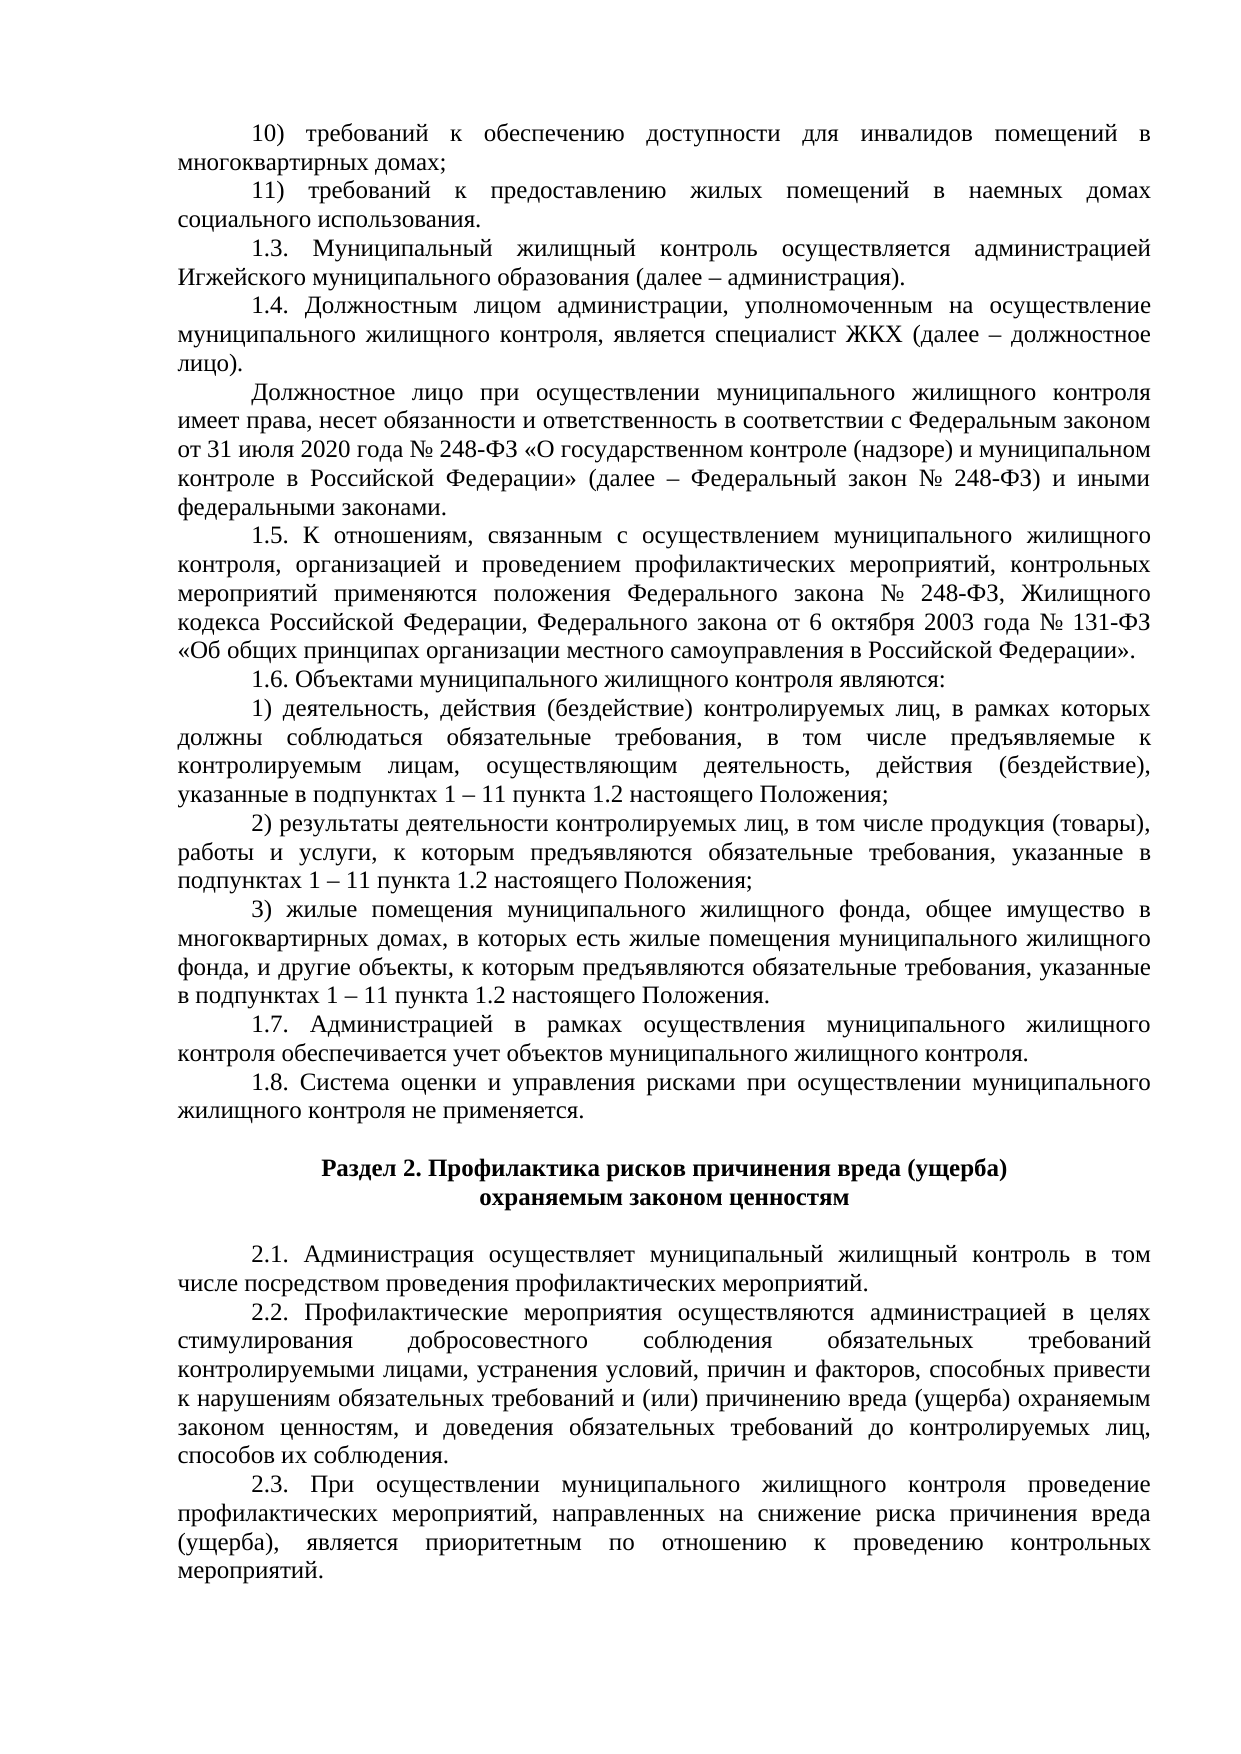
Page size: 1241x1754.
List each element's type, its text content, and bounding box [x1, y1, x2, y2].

text охраняемым законом ценностям [177, 1182, 1152, 1211]
text 2.1. Администрация осуществляет муниципальный жилищный контроль в том числе посредством проведения профилактических мероприятий. [177, 1239, 1152, 1297]
text 1.6. Объектами муниципального жилищного контроля являются: [177, 664, 1152, 693]
text 1.8. Система оценки и управления рисками при осуществлении муниципального жилищного контроля не применяется. [177, 1067, 1152, 1124]
text 2.2. Профилактические мероприятия осуществляются администрацией в целях стимулирования добросовестного соблюдения обязательных требований контролируемыми лицами, устранения условий, причин и факторов, способных привести к нарушениям обязательных требований и (или) причинению вреда (ущерба) охраняемым законом ценностям, и доведения обязательных требований до контролируемых лиц, способов их соблюдения. [177, 1297, 1152, 1469]
text 3) жилые помещения муниципального жилищного фонда, общее имущество в многоквартирных домах, в которых есть жилые помещения муниципального жилищного фонда, и другие объекты, к которым предъявляются обязательные требования, указанные в подпунктах 1 – 11 пункта 1.2 настоящего Положения. [177, 894, 1152, 1009]
text 2) результаты деятельности контролируемых лиц, в том числе продукция (товары), работы и услуги, к которым предъявляются обязательные требования, указанные в подпунктах 1 – 11 пункта 1.2 настоящего Положения; [177, 808, 1152, 894]
text Должностное лицо при осуществлении муниципального жилищного контроля имеет права, несет обязанности и ответственность в соответствии с Федеральным законом от 31 июля 2020 года № 248-ФЗ «О государственном контроле (надзоре) и муниципальном контроле в Российской Федерации» (далее – Федеральный закон № 248-ФЗ) и иными федеральными законами. [177, 377, 1152, 521]
text 2.3. При осуществлении муниципального жилищного контроля проведение профилактических мероприятий, направленных на снижение риска причинения вреда (ущерба), является приоритетным по отношению к проведению контрольных мероприятий. [177, 1469, 1152, 1584]
text 1.5. К отношениям, связанным с осуществлением муниципального жилищного контроля, организацией и проведением профилактических мероприятий, контрольных мероприятий применяются положения Федерального закона № 248-ФЗ, Жилищного кодекса Российской Федерации, Федерального закона от 6 октября 2003 года № 131-ФЗ «Об общих принципах организации местного самоуправления в Российской Федерации». [177, 521, 1152, 664]
text 11) требований к предоставлению жилых помещений в наемных домах социального использования. [177, 176, 1152, 233]
text 10) требований к обеспечению доступности для инвалидов помещений в многоквартирных домах; [177, 118, 1152, 176]
text 1.4. Должностным лицом администрации, уполномоченным на осуществление муниципального жилищного контроля, является специалист ЖКХ (далее – должностное лицо). [177, 291, 1152, 377]
text 1.3. Муниципальный жилищный контроль осуществляется администрацией Игжейского муниципального образования (далее – администрация). [177, 233, 1152, 291]
text 1.7. Администрацией в рамках осуществления муниципального жилищного контроля обеспечивается учет объектов муниципального жилищного контроля. [177, 1009, 1152, 1067]
text Раздел 2. Профилактика рисков причинения вреда (ущерба) [177, 1153, 1152, 1182]
text 1) деятельность, действия (бездействие) контролируемых лиц, в рамках которых должны соблюдаться обязательные требования, в том числе предъявляемые к контролируемым лицам, осуществляющим деятельность, действия (бездействие), указанные в подпунктах 1 – 11 пункта 1.2 настоящего Положения; [177, 693, 1152, 808]
